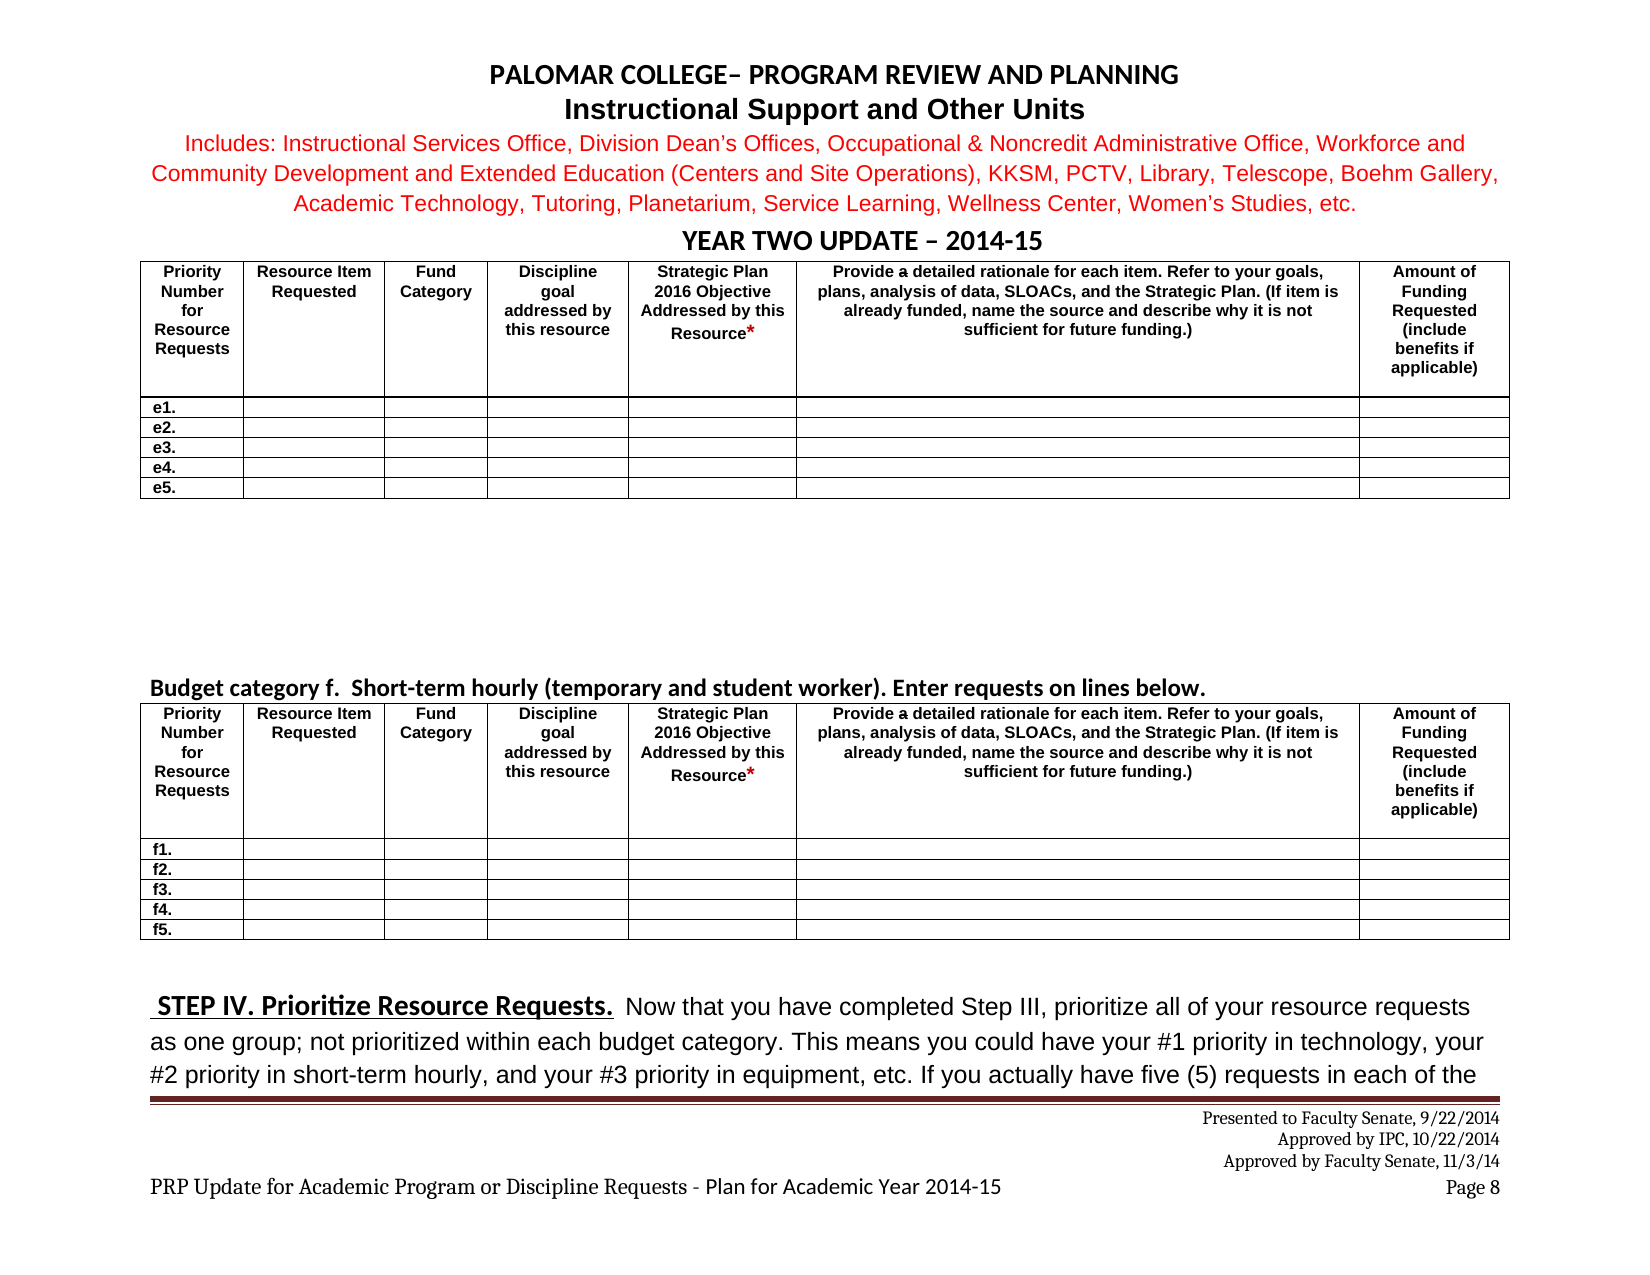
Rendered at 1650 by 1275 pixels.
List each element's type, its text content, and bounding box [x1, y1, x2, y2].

table_cell e3. [141, 438, 243, 457]
table_cell [629, 900, 796, 919]
table_cell [1360, 880, 1509, 899]
table_cell [488, 900, 628, 919]
table_cell e2. [141, 418, 243, 437]
table_cell [797, 900, 1359, 919]
table_cell [797, 418, 1359, 437]
table_header Discipline goal addressed by this resource [488, 704, 628, 838]
table_cell f4. [141, 900, 243, 919]
table_cell [1360, 458, 1509, 477]
table_cell [629, 418, 796, 437]
table_cell [797, 458, 1359, 477]
table_cell [244, 860, 384, 879]
table_cell [488, 438, 628, 457]
table_header Fund Category [385, 704, 487, 838]
table_cell [488, 418, 628, 437]
table_cell [1360, 478, 1509, 497]
table_header Fund Category [385, 262, 487, 396]
table_cell [797, 478, 1359, 497]
table_cell [385, 839, 487, 858]
table_cell [797, 839, 1359, 858]
table_cell f2. [141, 860, 243, 879]
table_cell [385, 398, 487, 417]
table_header Resource Item Requested [244, 704, 384, 838]
table_header Provide a detailed rationale for each item. Refer to your goals, plans, analysis of data, SLOACs, and the Strategic Plan. (If item is already funded, name the source and describe why it is not sufficient for future funding.) [797, 262, 1359, 396]
table_cell [244, 880, 384, 899]
table_cell [385, 458, 487, 477]
table_cell [244, 398, 384, 417]
table_cell [797, 860, 1359, 879]
table_cell [488, 458, 628, 477]
table_cell [385, 920, 487, 939]
table_cell [385, 418, 487, 437]
table_header Strategic Plan 2016 Objective Addressed by this Resource* [629, 262, 796, 396]
table_cell [1360, 920, 1509, 939]
table_header Discipline goal addressed by this resource [488, 262, 628, 396]
table_cell [244, 900, 384, 919]
table_cell [629, 438, 796, 457]
text Budget category f. Short-term hourly (temporary and student worker). Enter requests on lines below. [150, 673, 1500, 703]
table_cell [1360, 860, 1509, 879]
table_header Resource Item Requested [244, 262, 384, 396]
table_cell [629, 458, 796, 477]
table_cell [629, 839, 796, 858]
table_cell f5. [141, 920, 243, 939]
table_cell [1360, 438, 1509, 457]
table_cell [629, 398, 796, 417]
table_cell [385, 880, 487, 899]
table_cell [385, 860, 487, 879]
table_cell [488, 920, 628, 939]
table_cell [385, 478, 487, 497]
table_header Priority Number for Resource Requests [141, 704, 243, 838]
table_cell f3. [141, 880, 243, 899]
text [150, 987, 1500, 1089]
table_cell [488, 478, 628, 497]
table_cell [244, 478, 384, 497]
table_cell [488, 860, 628, 879]
table_header Provide a detailed rationale for each item. Refer to your goals, plans, analysis of data, SLOACs, and the Strategic Plan. (If item is already funded, name the source and describe why it is not sufficient for future funding.) [797, 704, 1359, 838]
table_cell e1. [141, 398, 243, 417]
table_cell [244, 458, 384, 477]
table_cell [797, 880, 1359, 899]
table_cell [629, 880, 796, 899]
table_cell [629, 478, 796, 497]
table_cell [1360, 418, 1509, 437]
table_cell [797, 438, 1359, 457]
table_cell [797, 398, 1359, 417]
table_cell [1360, 839, 1509, 858]
table_cell [488, 880, 628, 899]
table_cell [629, 920, 796, 939]
table_cell [1360, 900, 1509, 919]
table_cell [797, 920, 1359, 939]
table_header Priority Number for Resource Requests [141, 262, 243, 396]
table_cell [488, 839, 628, 858]
table_cell e5. [141, 478, 243, 497]
table_cell f1. [141, 839, 243, 858]
table_cell [1360, 398, 1509, 417]
table_cell [244, 438, 384, 457]
table_header Strategic Plan 2016 Objective Addressed by this Resource* [629, 704, 796, 838]
table_cell [244, 418, 384, 437]
table_cell [244, 839, 384, 858]
table_cell [488, 398, 628, 417]
table_cell [385, 438, 487, 457]
table_header Amount of Funding Requested (include benefits if applicable) [1360, 262, 1509, 396]
table_cell [244, 920, 384, 939]
table_cell [385, 900, 487, 919]
table_cell e4. [141, 458, 243, 477]
table_header Amount of Funding Requested (include benefits if applicable) [1360, 704, 1509, 838]
table_cell [629, 860, 796, 879]
